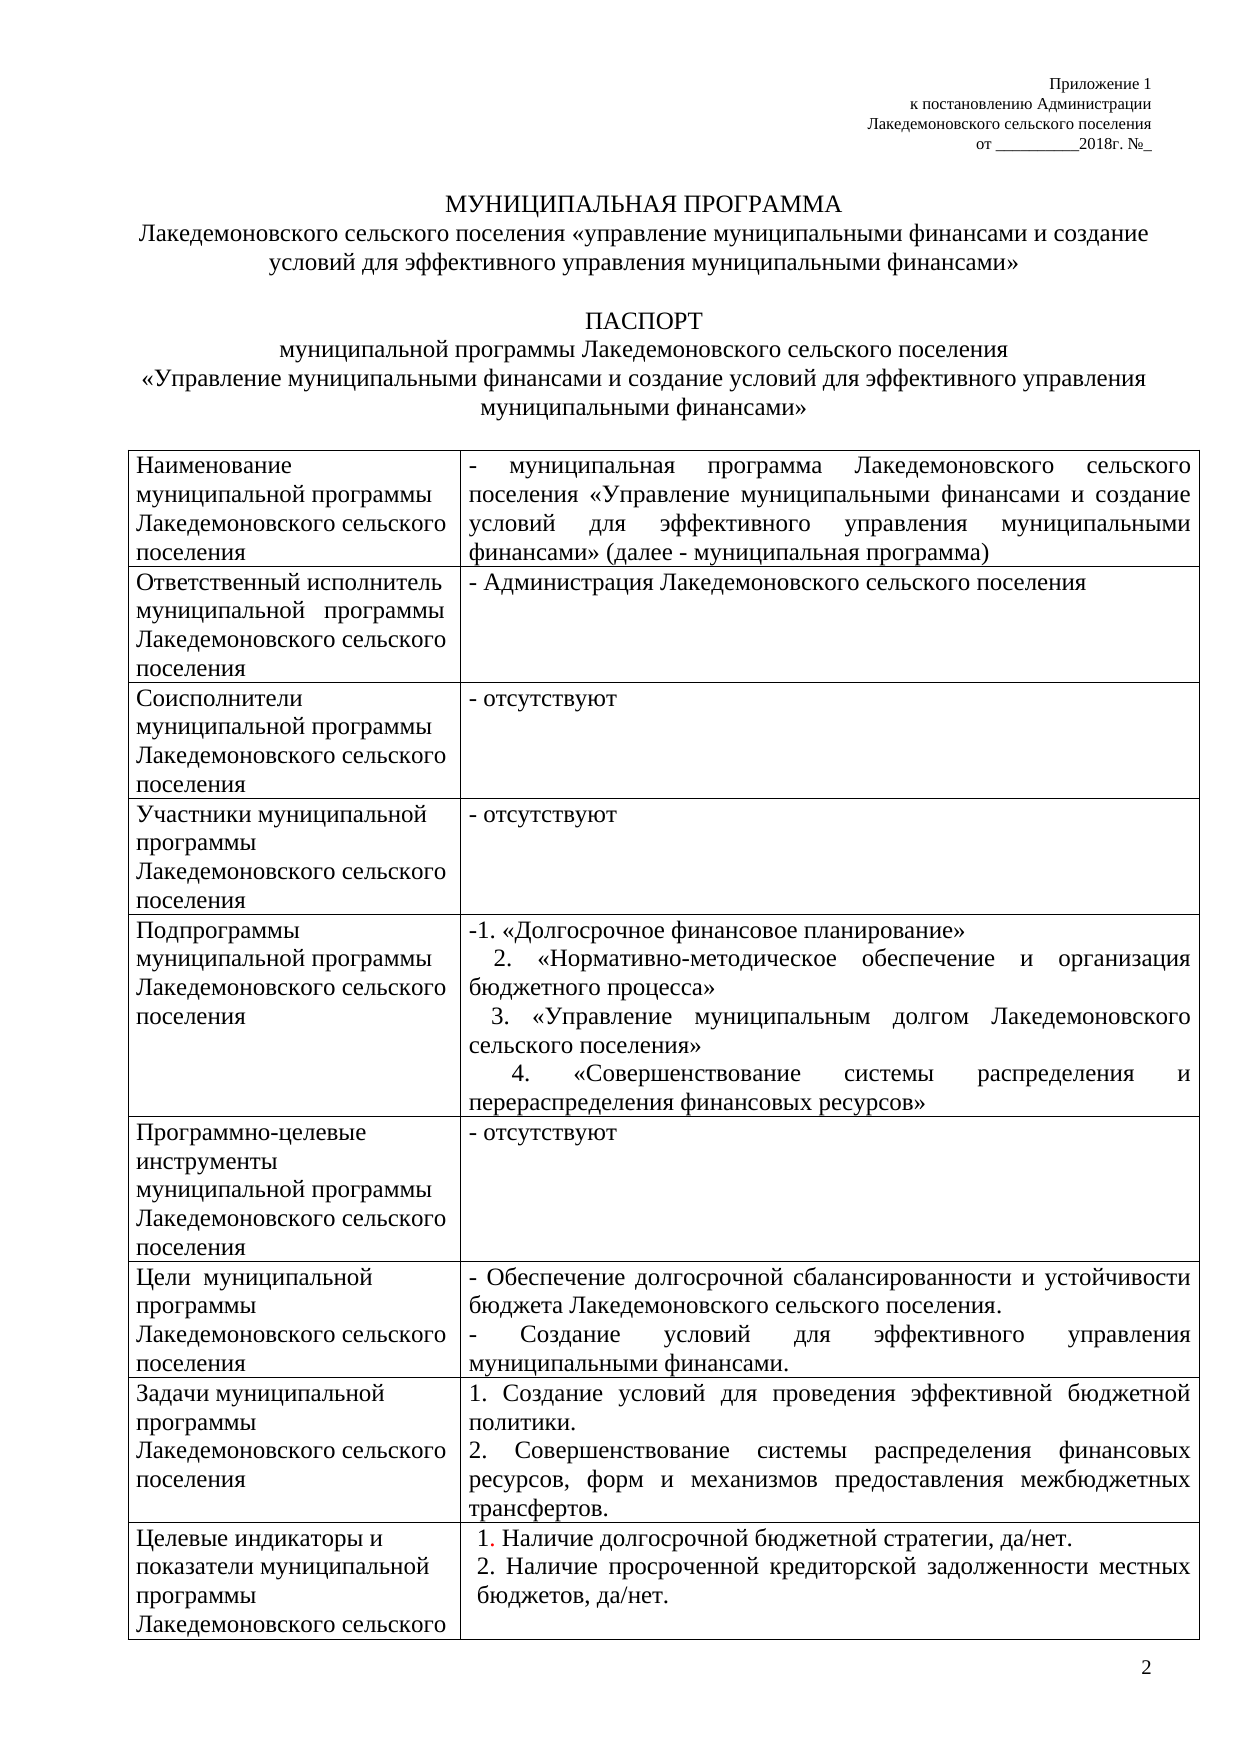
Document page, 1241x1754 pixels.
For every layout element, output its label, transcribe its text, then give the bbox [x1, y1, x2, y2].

table_cell Ответственный исполнитель муниципальной программы Лакедемоновского сельского поселения [129, 567, 460, 682]
table_cell - отсутствуют [461, 683, 1199, 798]
table_cell - Администрация Лакедемоновского сельского поселения [461, 567, 1199, 682]
text Приложение 1 [786, 74, 1152, 93]
table_cell - отсутствуют [461, 799, 1199, 914]
text к постановлению Администрации [726, 94, 1152, 113]
text ПАСПОРТ [136, 306, 1152, 334]
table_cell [461, 1523, 1199, 1639]
table_cell Программно-целевые инструменты муниципальной программы Лакедемоновского сельского поселения [129, 1117, 460, 1261]
table_cell 1. Создание условий для проведения эффективной бюджетной политики. 2. Совершенствование системы распределения финансовых ресурсов, форм и механизмов предоставления межбюджетных трансфертов. [461, 1378, 1199, 1522]
text от __________2018г. №_ [786, 134, 1152, 153]
text МУНИЦИПАЛЬНАЯ ПРОГРАММА [136, 189, 1152, 218]
table_cell Участники муниципальной программы Лакедемоновского сельского поселения [129, 799, 460, 914]
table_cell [129, 1523, 460, 1639]
table_cell -1. «Долгосрочное финансовое планирование» 2. «Нормативно-методическое обеспечение и организация бюджетного процесса» 3. «Управление муниципальным долгом Лакедемоновского сельского поселения» 4. «Совершенствование системы распределения и перераспределения финансовых ресурсов» [461, 915, 1199, 1116]
table_header - муниципальная программа Лакедемоновского сельского поселения «Управление муниципальными финансами и создание условий для эффективного управления муниципальными финансами» (далее - муниципальная программа) [461, 451, 1199, 566]
table_cell Подпрограммы муниципальной программы Лакедемоновского сельского поселения [129, 915, 460, 1116]
table_cell - отсутствуют [461, 1117, 1199, 1261]
text «Управление муниципальными финансами и создание условий для эффективного управления муниципальными финансами» [136, 363, 1152, 421]
table_cell Соисполнители муниципальной программы Лакедемоновского сельского поселения [129, 683, 460, 798]
table_cell - Обеспечение долгосрочной сбалансированности и устойчивости бюджета Лакедемоновского сельского поселения. - Создание условий для эффективного управления муниципальными финансами. [461, 1262, 1199, 1377]
table_cell Цели муниципальной программы Лакедемоновского сельского поселения [129, 1262, 460, 1377]
text Лакедемоновского сельского поселения «управление муниципальными финансами и создание условий для эффективного управления муниципальными финансами» [136, 218, 1152, 276]
table_header Наименование муниципальной программы Лакедемоновского сельского поселения [129, 451, 460, 566]
text Лакедемоновского сельского поселения [786, 114, 1152, 133]
text муниципальной программы Лакедемоновского сельского поселения [136, 334, 1152, 363]
table_cell Задачи муниципальной программы Лакедемоновского сельского поселения [129, 1378, 460, 1522]
